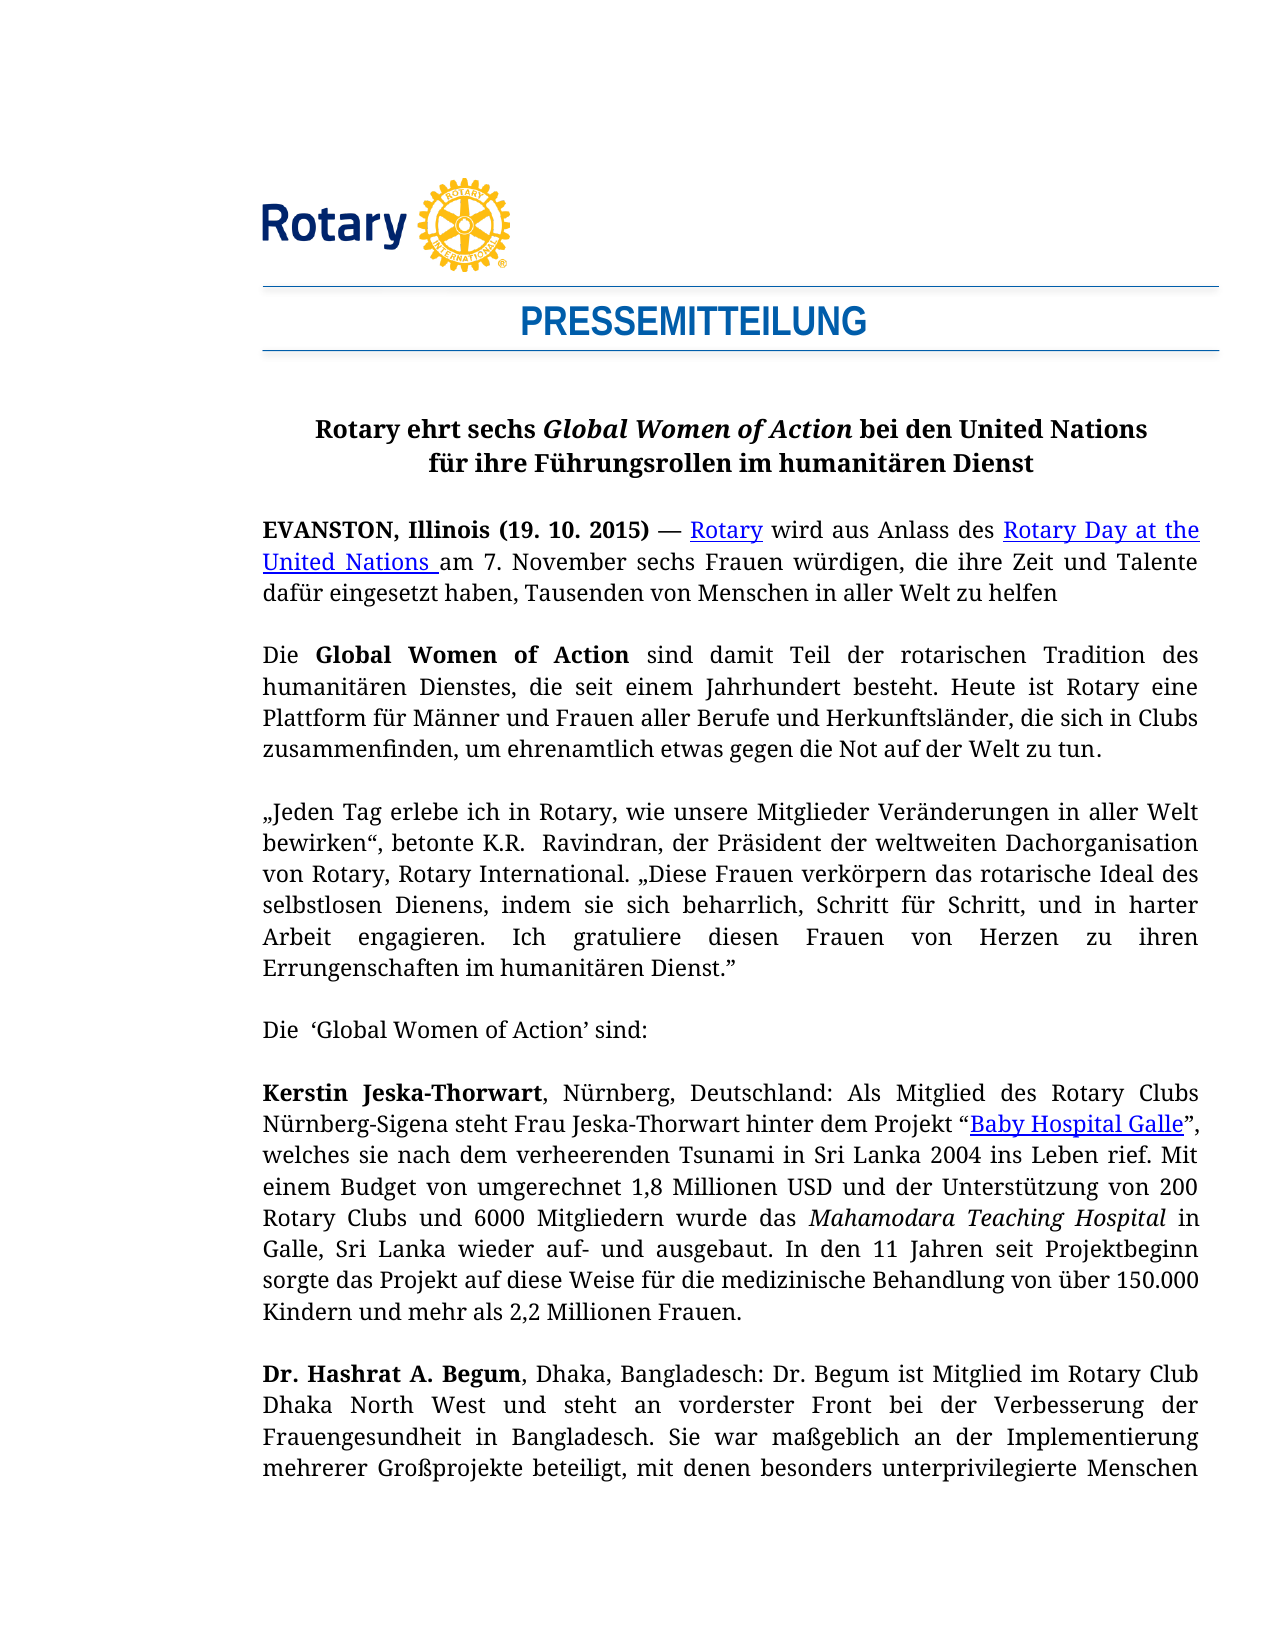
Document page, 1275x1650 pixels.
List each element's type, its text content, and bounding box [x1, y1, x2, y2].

text Rotary ehrt sechs Global Women of Action bei den United Nations [262, 412, 1200, 446]
text EVANSTON, Illinois (19. 10. 2015) — Rotary wird aus Anlass des Rotary Day at the United Nations am 7. November sechs Frauen würdigen, die ihre Zeit und Talente dafür eingesetzt haben, Tausenden von Menschen in aller Welt zu helfen [262, 514, 1200, 608]
text Die Global Women of Action sind damit Teil der rotarischen Tradition des humanitären Dienstes, die seit einem Jahrhundert besteht. Heute ist Rotary eine Plattform für Männer und Frauen aller Berufe und Herkunftsländer, die sich in Clubs zusammenfinden, um ehrenamtlich etwas gegen die Not auf der Welt zu tun. [262, 639, 1200, 764]
text für ihre Führungsrollen im humanitären Dienst [262, 446, 1200, 480]
subtitle PRESSEMITTEILUNG [262, 297, 1125, 344]
picture [262, 178, 510, 272]
text Kerstin Jeska-Thorwart, Nürnberg, Deutschland: Als Mitglied des Rotary Clubs Nürnberg-Sigena steht Frau Jeska-Thorwart hinter dem Projekt “Baby Hospital Galle”, welches sie nach dem verheerenden Tsunami in Sri Lanka 2004 ins Leben rief. Mit einem Budget von umgerechnet 1,8 Millionen USD und der Unterstützung von 200 Rotary Clubs und 6000 Mitgliedern wurde das Mahamodara Teaching Hospital in Galle, Sri Lanka wieder auf- und ausgebaut. In den 11 Jahren seit Projektbeginn sorgte das Projekt auf diese Weise für die medizinische Behandlung von über 150.000 Kindern und mehr als 2,2 Millionen Frauen. [262, 1077, 1200, 1327]
text Die ‘Global Women of Action’ sind: [262, 1014, 1200, 1045]
text „Jeden Tag erlebe ich in Rotary, wie unsere Mitglieder Veränderungen in aller Welt bewirken“, betonte K.R. Ravindran, der Präsident der weltweiten Dachorganisation von Rotary, Rotary International. „Diese Frauen verkörpern das rotarische Ideal des selbstlosen Dienens, indem sie sich beharrlich, Schritt für Schritt, und in harter Arbeit engagieren. Ich gratuliere diesen Frauen von Herzen zu ihren Errungenschaften im humanitären Dienst.” [262, 795, 1200, 983]
